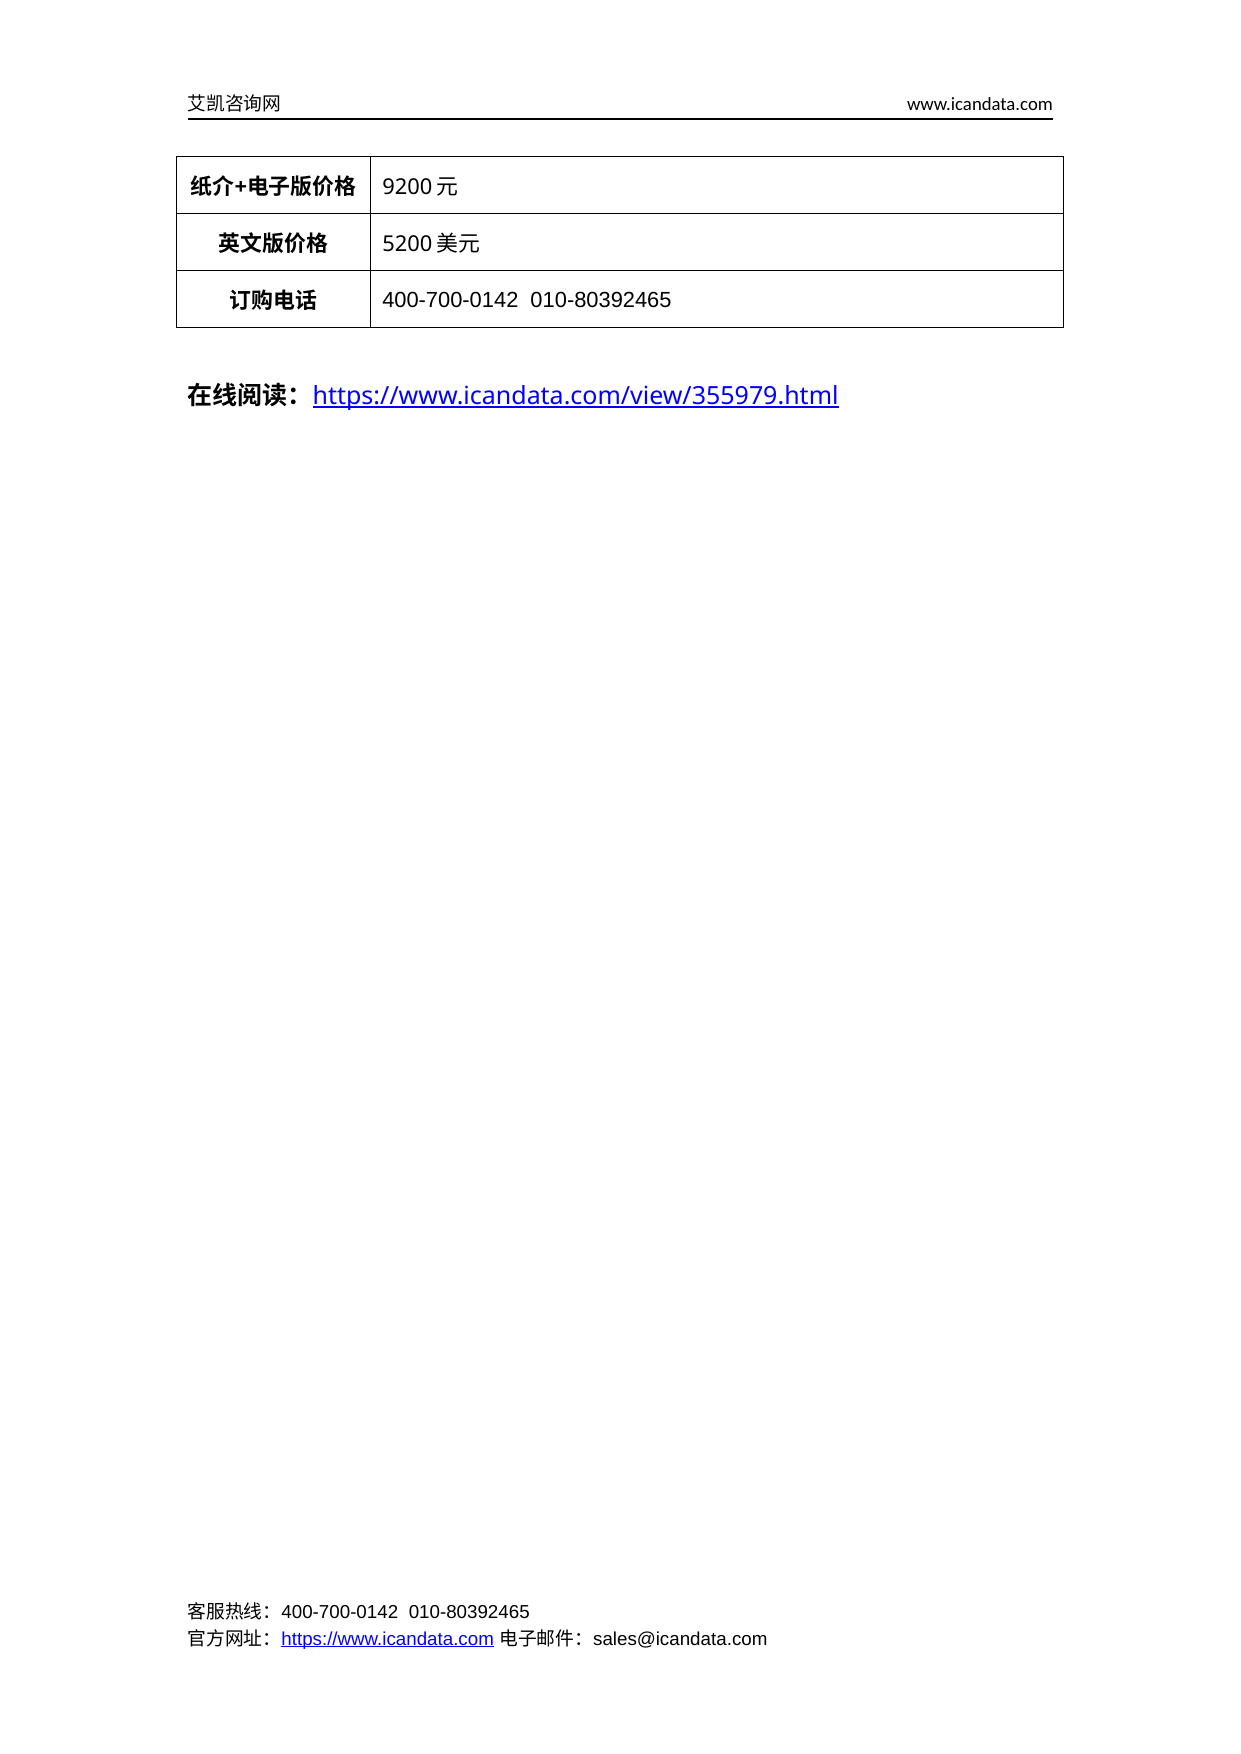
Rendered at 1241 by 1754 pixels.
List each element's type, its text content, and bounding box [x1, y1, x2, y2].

text 在线阅读：https://www.icandata.com/view/355979.html [187, 361, 1053, 426]
table_cell 订购电话 [177, 271, 370, 327]
table_cell 400-700-0142 010-80392465 [371, 271, 1063, 327]
table_cell 纸介+电子版价格 [177, 157, 370, 213]
table_cell 9200元 [371, 157, 1063, 213]
table_cell 5200美元 [371, 214, 1063, 270]
table_cell 英文版价格 [177, 214, 370, 270]
